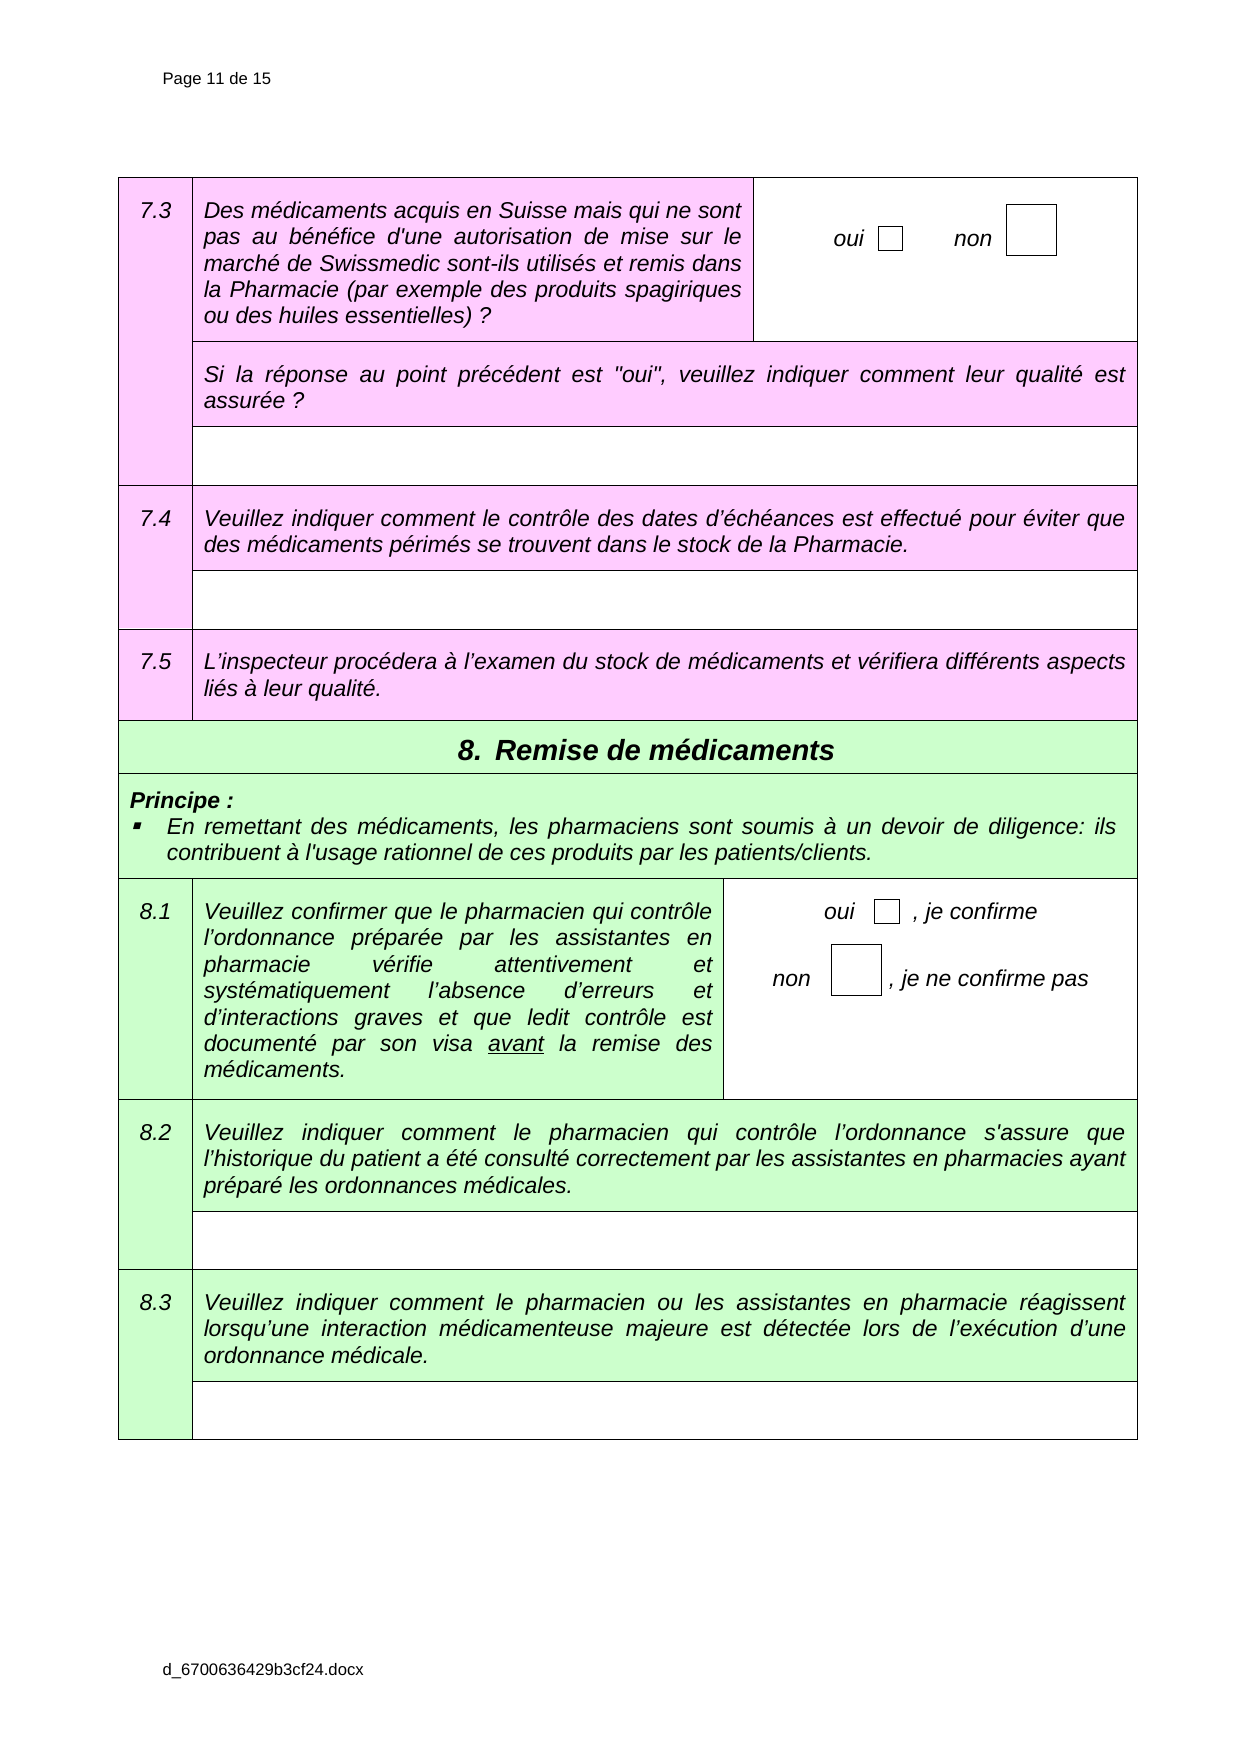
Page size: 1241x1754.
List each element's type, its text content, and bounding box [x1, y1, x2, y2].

table_cell Veuillez confirmer que le pharmacien qui contrôle l’ordonnance préparée par les assistantes en pharmacie vérifie attentivement et systématiquement l’absence d’erreurs et d’interactions graves et que ledit contrôle est documenté par son visa avant la remise des médicaments. [193, 879, 723, 1099]
table_cell Principe : En remettant des médicaments, les pharmaciens sont soumis à un devoir de diligence: ils contribuent à l'usage rationnel de ces produits par les patients/clients. [119, 774, 1137, 878]
table_cell oui , je confirme non , je ne confirme pas [724, 879, 1137, 1099]
table_cell Veuillez indiquer comment le pharmacien ou les assistantes en pharmacie réagissent lorsqu’une interaction médicamenteuse majeure est détectée lors de l’exécution d’une ordonnance médicale. [193, 1270, 1137, 1381]
table_cell Si la réponse au point précédent est "oui", veuillez indiquer comment leur qualité est assurée ? [193, 342, 1137, 426]
table_cell Remise de médicaments [119, 721, 1137, 773]
table_cell [193, 1212, 1137, 1269]
table_cell Veuillez indiquer comment le pharmacien qui contrôle l’ordonnance s'assure que l’historique du patient a été consulté correctement par les assistantes en pharmacies ayant préparé les ordonnances médicales. [193, 1100, 1137, 1211]
table_cell Veuillez indiquer comment le contrôle des dates d’échéances est effectué pour éviter que des médicaments périmés se trouvent dans le stock de la Pharmacie. [193, 486, 1137, 570]
table_cell [193, 427, 1137, 485]
table_cell 7.5 [119, 630, 192, 720]
table_cell [193, 1382, 1137, 1439]
table_cell 8.3 [119, 1270, 192, 1439]
table_cell 8.1 [119, 879, 192, 1099]
table_cell [193, 571, 1137, 628]
table_header 7.3 [119, 178, 192, 485]
table_header oui non [754, 178, 1137, 341]
table_cell 7.4 [119, 486, 192, 628]
table_header Des médicaments acquis en Suisse mais qui ne sont pas au bénéfice d'une autorisation de mise sur le marché de Swissmedic sont-ils utilisés et remis dans la Pharmacie (par exemple des produits spagiriques ou des huiles essentielles) ? [193, 178, 753, 341]
table_cell L’inspecteur procédera à l’examen du stock de médicaments et vérifiera différents aspects liés à leur qualité. [193, 630, 1137, 720]
table_cell 8.2 [119, 1100, 192, 1269]
